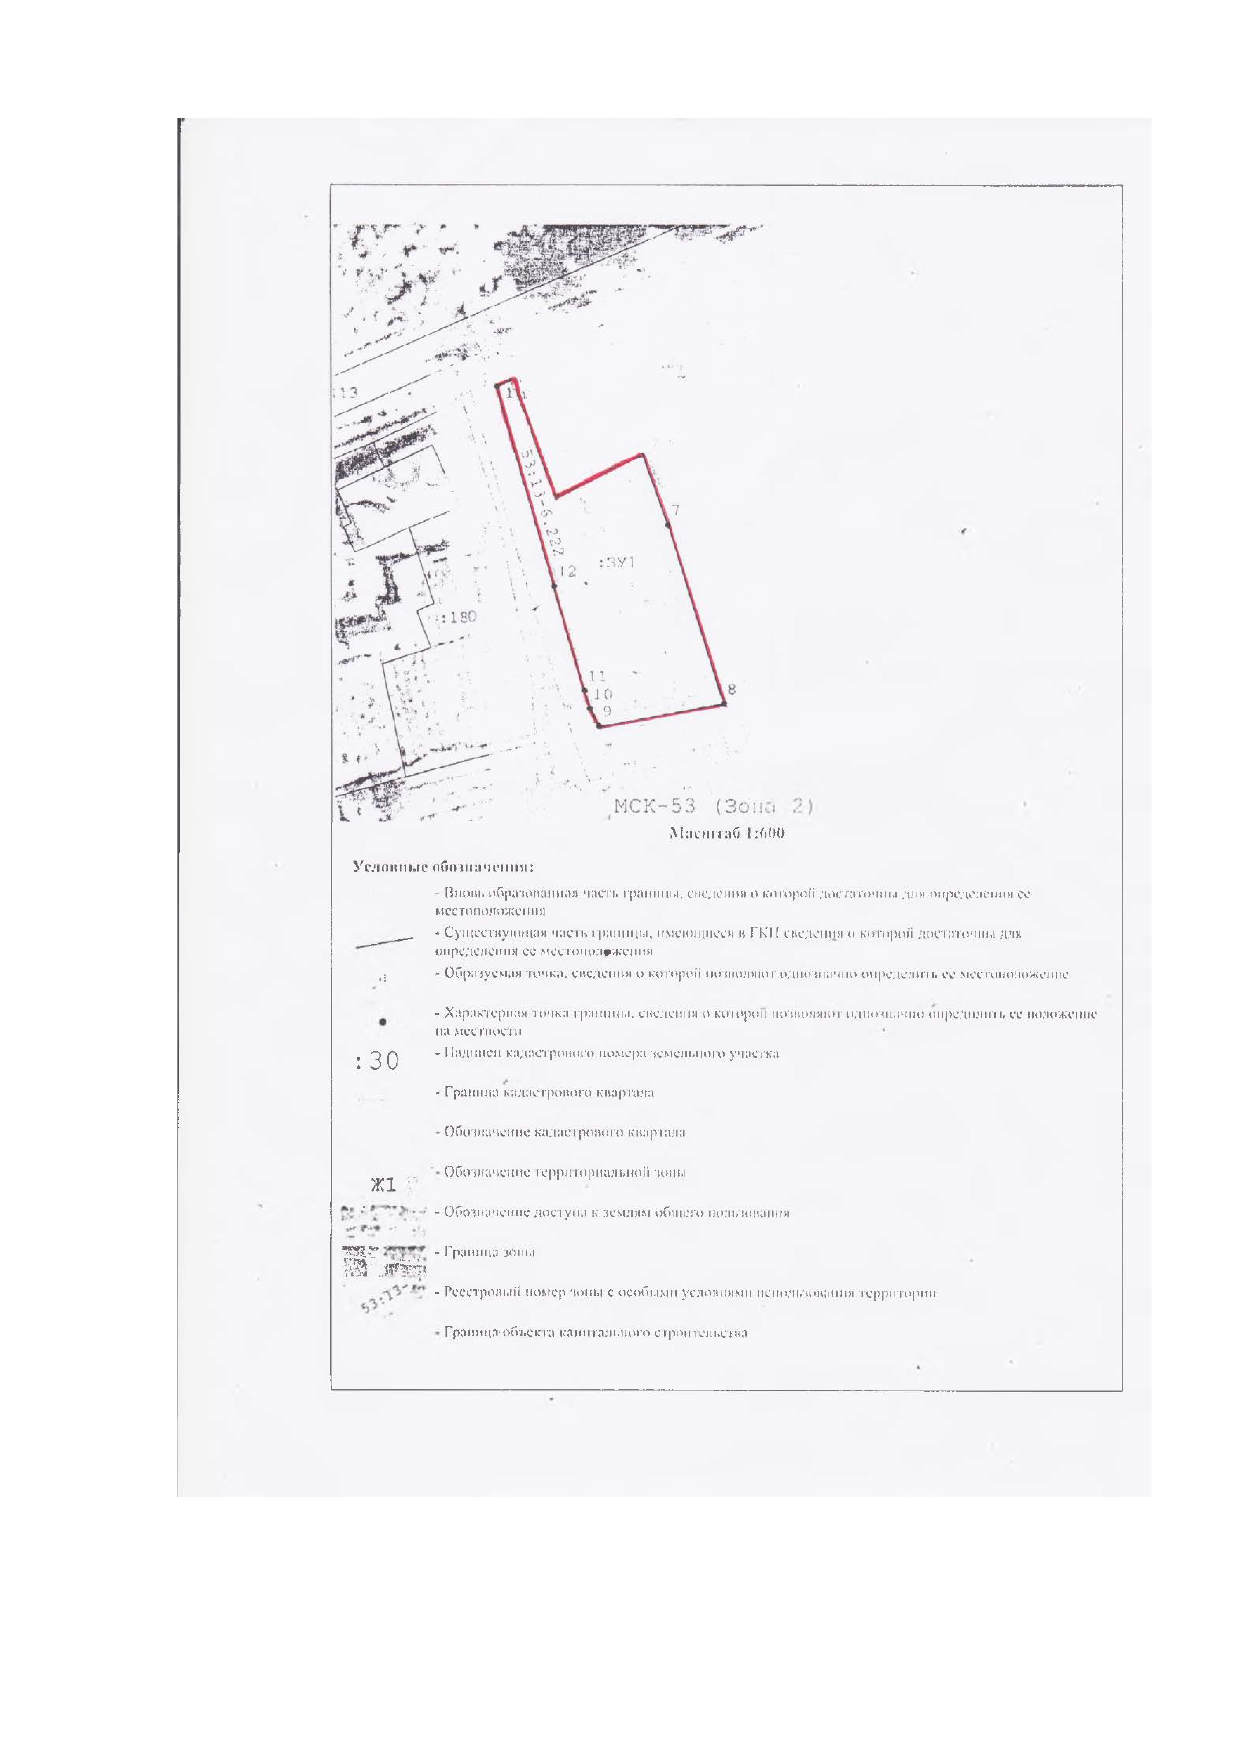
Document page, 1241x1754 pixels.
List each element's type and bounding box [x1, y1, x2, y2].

picture [177, 118, 1152, 1497]
